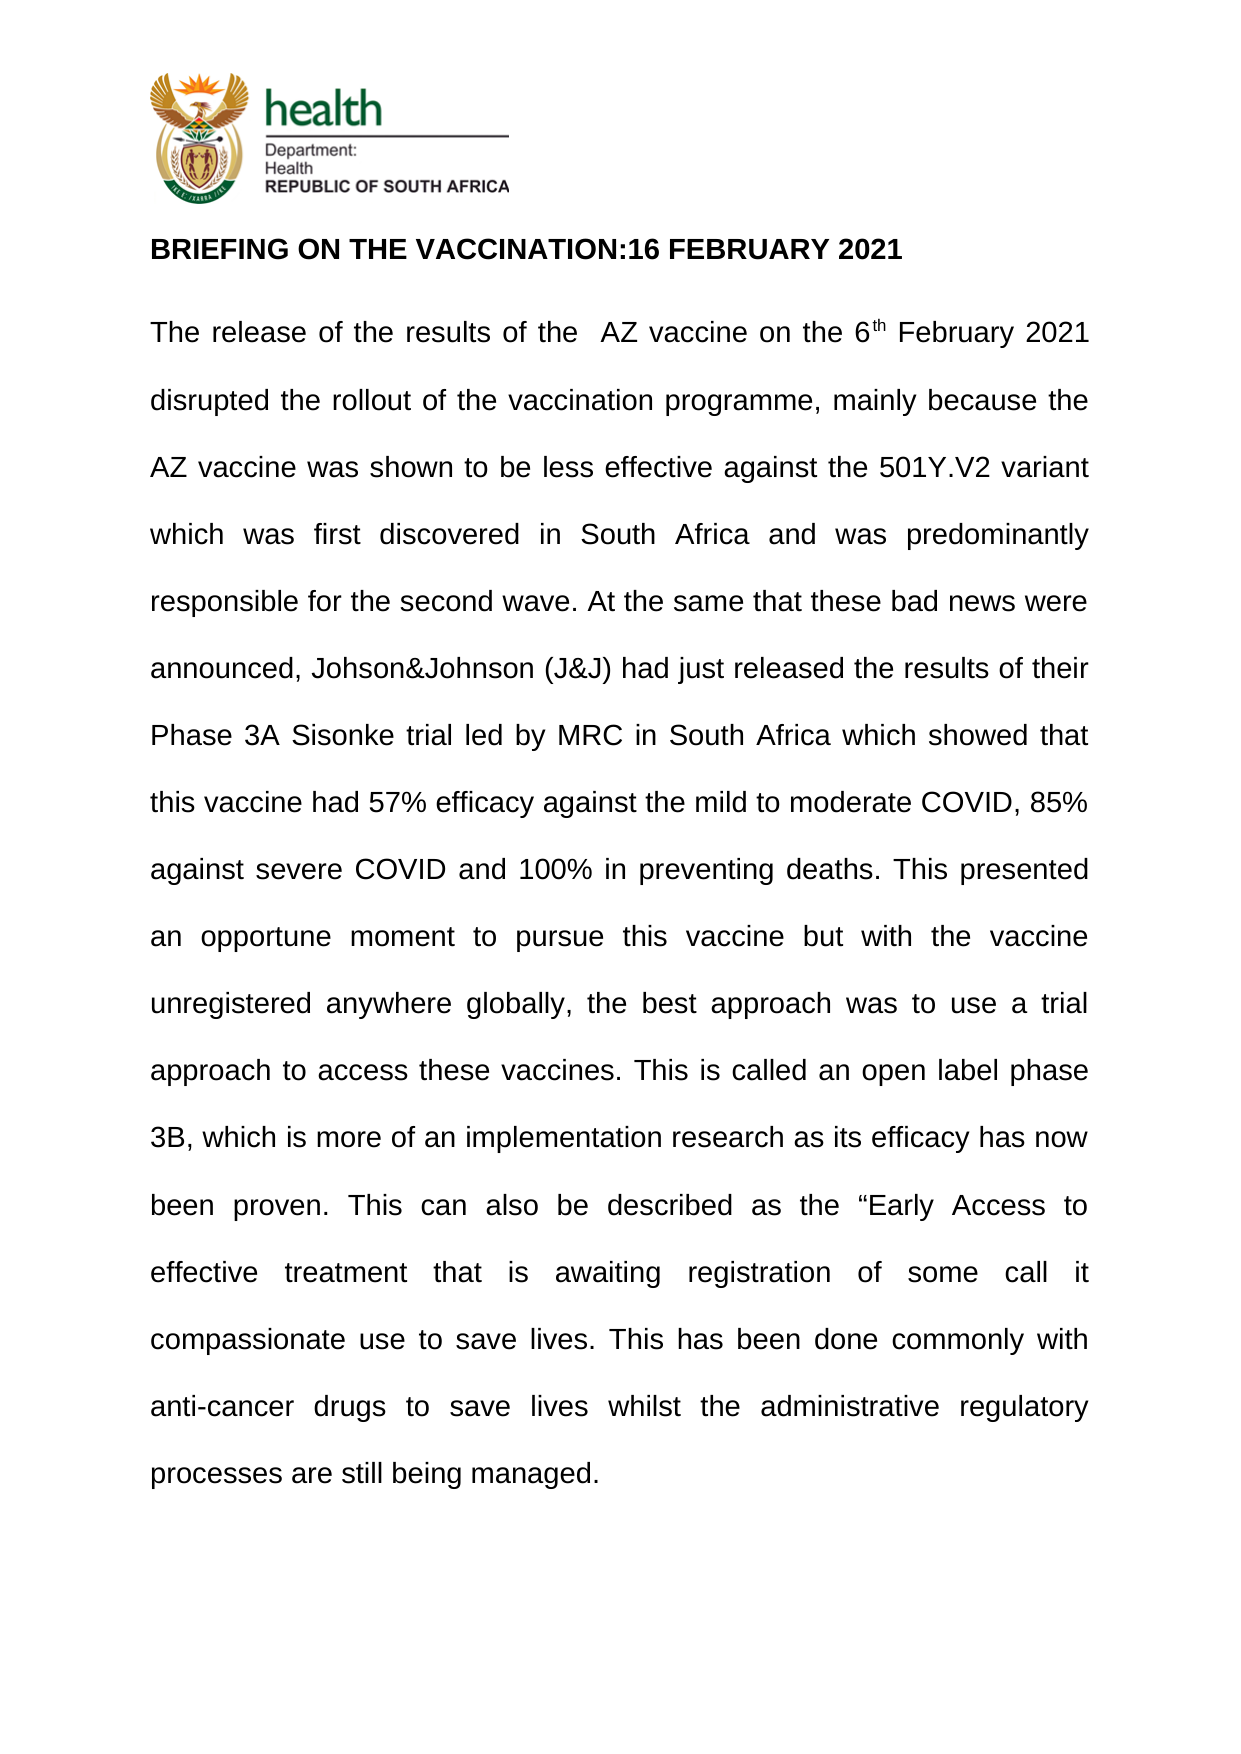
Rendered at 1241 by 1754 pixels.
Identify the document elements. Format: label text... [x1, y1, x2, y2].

picture [150, 73, 509, 204]
text BRIEFING ON THE VACCINATION:16 FEBRUARY 2021 [150, 232, 1090, 265]
text The release of the results of the AZ vaccine on the 6th February 2021 disrupted the rollout of the vaccination programme, mainly because the AZ vaccine was shown to be less effective against the 501Y.V2 variant which was first discovered in South Africa and was predominantly responsible for the second wave. At the same that these bad news were announced, Johson&Johnson (J&J) had just released the results of their Phase 3A Sisonke trial led by MRC in South Africa which showed that this vaccine had 57% efficacy against the mild to moderate COVID, 85% against severe COVID and 100% in preventing deaths. This presented an opportune moment to pursue this vaccine but with the vaccine unregistered anywhere globally, the best approach was to use a trial approach to access these vaccines. This is called an open label phase 3B, which is more of an implementation research as its efficacy has now been proven. This can also be described as the “Early Access to effective treatment that is awaiting registration of some call it compassionate use to save lives. This has been done commonly with anti-cancer drugs to save lives whilst the administrative regulatory processes are still being managed. [150, 316, 1090, 1489]
